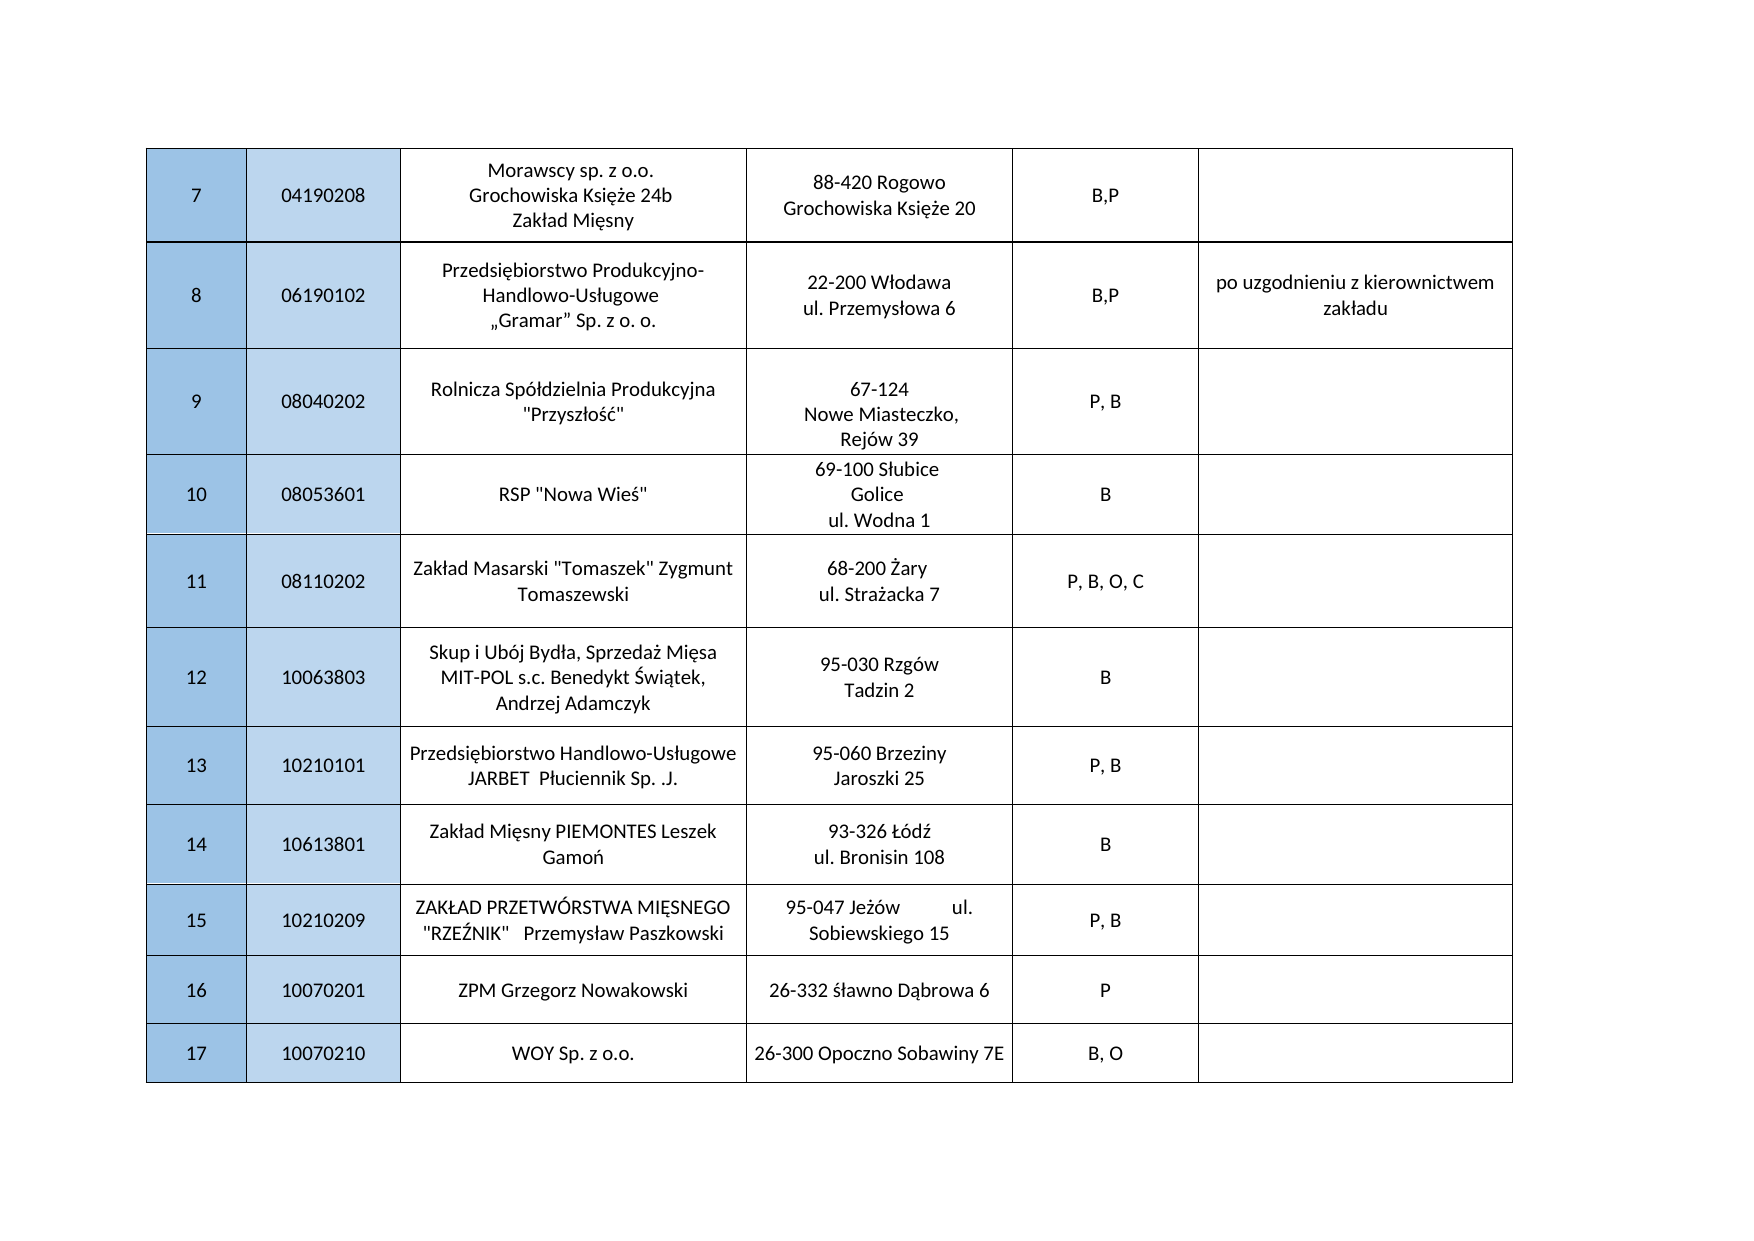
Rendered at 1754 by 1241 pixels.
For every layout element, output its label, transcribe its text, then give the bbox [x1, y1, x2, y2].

table_cell 7 [147, 149, 246, 241]
table_cell 95-047 Jeżów ul. Sobiewskiego 15 [747, 885, 1012, 955]
table_cell [1199, 628, 1512, 726]
table_cell Zakład Masarski "Tomaszek" Zygmunt Tomaszewski [401, 535, 746, 627]
table_cell 67-124 Nowe Miasteczko, Rejów 39 [747, 349, 1012, 454]
table_cell Przedsiębiorstwo Produkcyjno-Handlowo-Usługowe „Gramar” Sp. z o. o. [401, 243, 746, 348]
table_cell Rolnicza Spółdzielnia Produkcyjna "Przyszłość" [401, 349, 746, 454]
table_cell WOY Sp. z o.o. [401, 1024, 746, 1082]
table_cell 68-200 Żary ul. Strażacka 7 [747, 535, 1012, 627]
table_cell 22-200 Włodawa ul. Przemysłowa 6 [747, 243, 1012, 348]
table_cell 08053601 [247, 455, 400, 533]
table_cell [1199, 885, 1512, 955]
table_cell 10613801 [247, 805, 400, 883]
table_cell [1199, 956, 1512, 1023]
table_cell ZAKŁAD PRZETWÓRSTWA MIĘSNEGO "RZEŹNIK" Przemysław Paszkowski [401, 885, 746, 955]
table_cell Przedsiębiorstwo Handlowo-Usługowe JARBET Płuciennik Sp. .J. [401, 727, 746, 804]
table_cell Morawscy sp. z o.o. Grochowiska Księże 24b Zakład Mięsny [401, 149, 746, 241]
table_cell 10210101 [247, 727, 400, 804]
table_cell 12 [147, 628, 246, 726]
table_cell 95-030 Rzgów Tadzin 2 [747, 628, 1012, 726]
table_cell B [1013, 455, 1198, 533]
table_cell Zakład Mięsny PIEMONTES Leszek Gamoń [401, 805, 746, 883]
table_cell [1199, 149, 1512, 241]
table_cell 16 [147, 956, 246, 1023]
table_cell [1199, 727, 1512, 804]
table_cell [1199, 455, 1512, 533]
table_cell P, B [1013, 727, 1198, 804]
table_cell po uzgodnieniu z kierownictwem zakładu [1199, 243, 1512, 348]
table_cell B, O [1013, 1024, 1198, 1082]
table_cell 11 [147, 535, 246, 627]
table_cell 10 [147, 455, 246, 533]
table_cell [1199, 535, 1512, 627]
table_cell P, B [1013, 885, 1198, 955]
table_cell 88-420 Rogowo Grochowiska Księże 20 [747, 149, 1012, 241]
table_cell RSP "Nowa Wieś" [401, 455, 746, 533]
table_cell 9 [147, 349, 246, 454]
table_cell 06190102 [247, 243, 400, 348]
table_cell 69-100 Słubice Golice ul. Wodna 1 [747, 455, 1012, 533]
table_cell B,P [1013, 243, 1198, 348]
table_cell B,P [1013, 149, 1198, 241]
table_cell P, B, O, C [1013, 535, 1198, 627]
table_cell 10070210 [247, 1024, 400, 1082]
table_cell [1199, 805, 1512, 883]
table_cell 15 [147, 885, 246, 955]
table_cell P [1013, 956, 1198, 1023]
table_cell ZPM Grzegorz Nowakowski [401, 956, 746, 1023]
table_cell 14 [147, 805, 246, 883]
table_cell 8 [147, 243, 246, 348]
table_cell [1199, 349, 1512, 454]
table_cell Skup i Ubój Bydła, Sprzedaż Mięsa MIT-POL s.c. Benedykt Świątek, Andrzej Adamczyk [401, 628, 746, 726]
table_cell 10070201 [247, 956, 400, 1023]
table_cell 04190208 [247, 149, 400, 241]
table_cell [1199, 1024, 1512, 1082]
table_cell B [1013, 805, 1198, 883]
table_cell 17 [147, 1024, 246, 1082]
table_cell 26-300 Opoczno Sobawiny 7E [747, 1024, 1012, 1082]
table_cell B [1013, 628, 1198, 726]
table_cell 10063803 [247, 628, 400, 726]
table_cell 93-326 Łódź ul. Bronisin 108 [747, 805, 1012, 883]
table_cell 95-060 Brzeziny Jaroszki 25 [747, 727, 1012, 804]
table_cell 08040202 [247, 349, 400, 454]
table_cell P, B [1013, 349, 1198, 454]
table_cell 13 [147, 727, 246, 804]
table_cell 08110202 [247, 535, 400, 627]
table_cell 26-332 śławno Dąbrowa 6 [747, 956, 1012, 1023]
table_cell 10210209 [247, 885, 400, 955]
